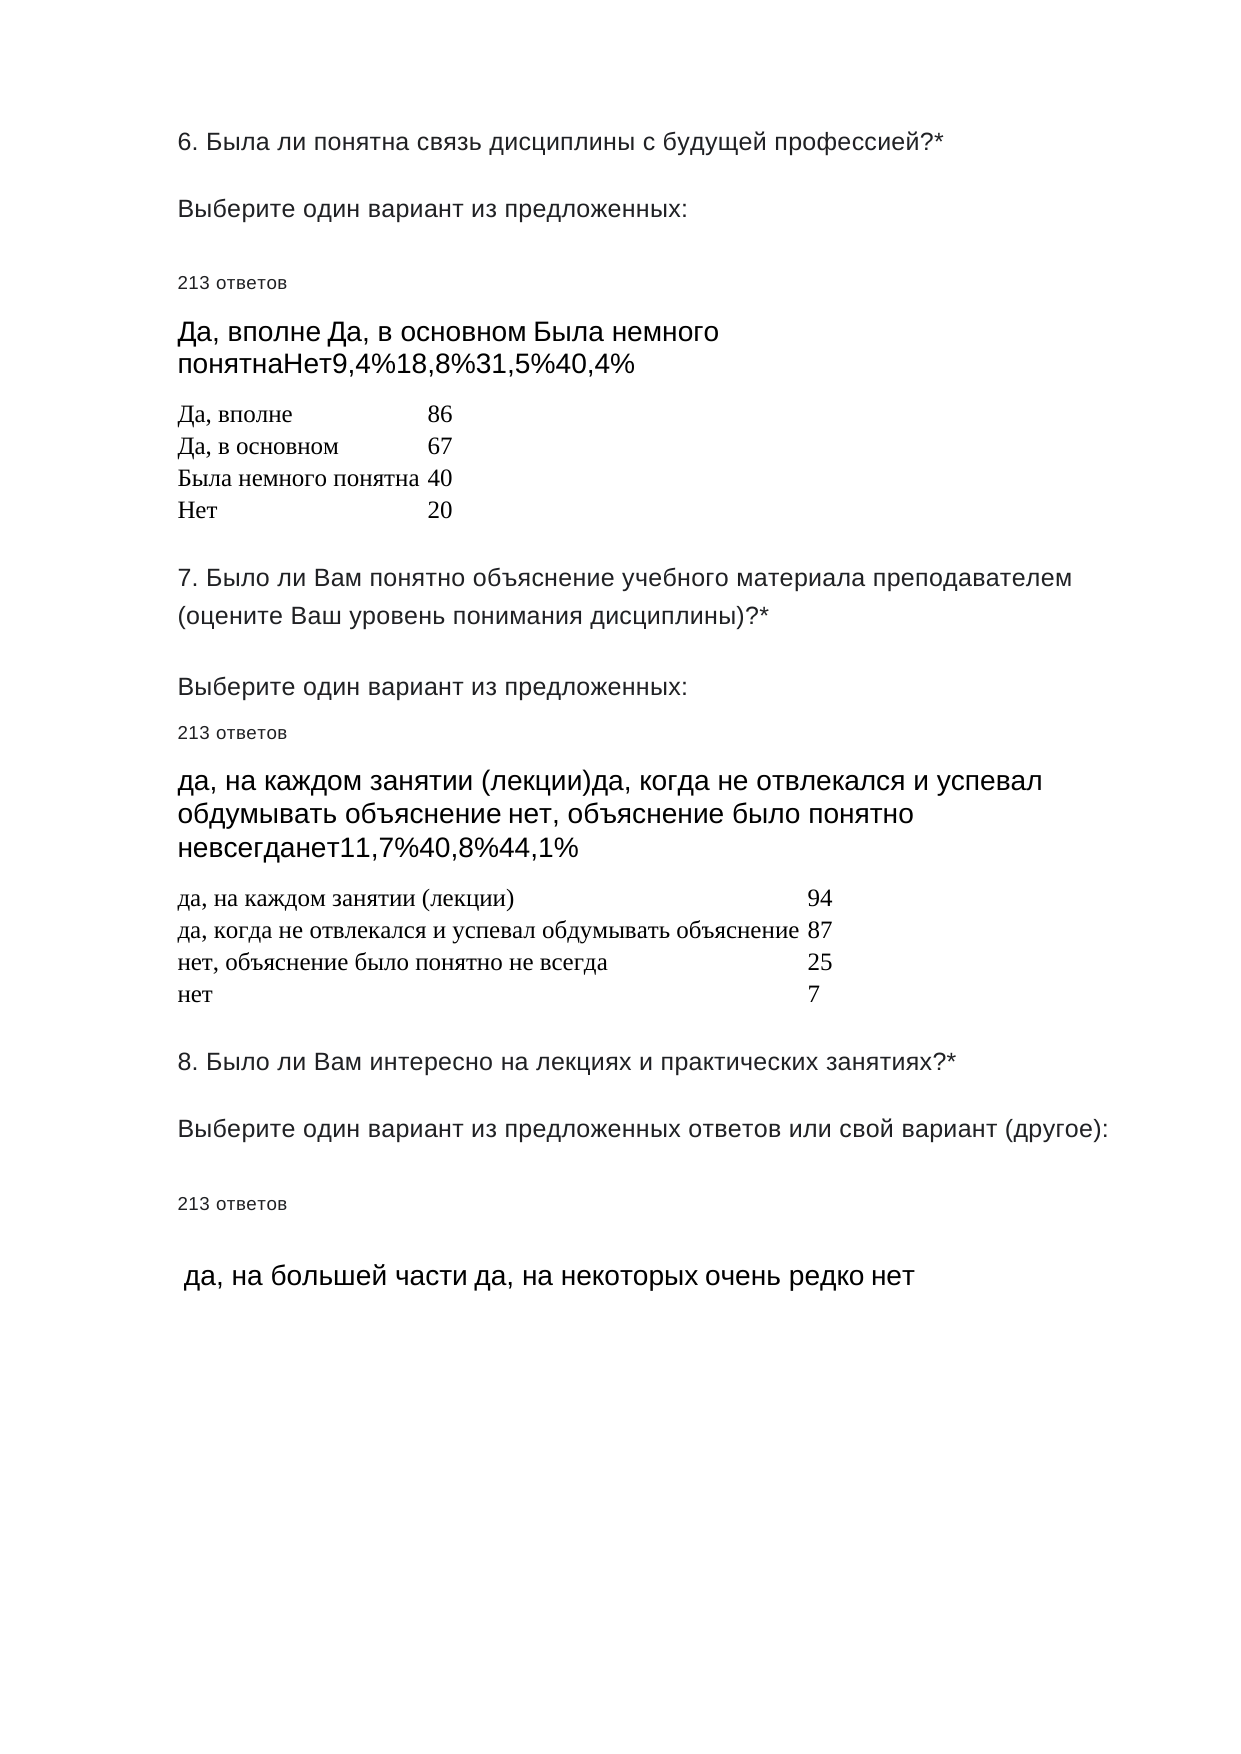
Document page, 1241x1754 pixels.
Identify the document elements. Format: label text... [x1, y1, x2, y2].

text да, на большей части да, на некоторых очень редко нет [177, 1235, 1139, 1291]
text 6. Была ли понятна связь дисциплины с будущей профессией?* [177, 118, 1152, 156]
table_cell нет, объяснение было понятно не всегда [176, 946, 806, 978]
text да, на каждом занятии (лекции)да, когда не отвлекался и успевал обдумывать объяснение нет, объяснение было понятно невсегданет11,7%40,8%44,1% [177, 764, 1152, 863]
table_cell 94 [806, 882, 839, 914]
table_cell Да, вполне [176, 398, 426, 430]
text 8. Было ли Вам интересно на лекциях и практических занятиях?* [177, 1039, 1152, 1076]
table_cell 40 [426, 462, 459, 494]
table_cell нет [176, 978, 806, 1009]
text Да, вполне Да, в основном Была немного понятнаНет9,4%18,8%31,5%40,4% [177, 314, 1152, 379]
text Выберите один вариант из предложенных: [177, 185, 1152, 222]
text Выберите один вариант из предложенных ответов или свой вариант (другое): [177, 1105, 1152, 1143]
table_cell да, на каждом занятии (лекции) [176, 882, 806, 914]
table_cell Да, в основном [176, 430, 426, 462]
text 213 ответов [177, 1172, 1152, 1214]
table_cell да, когда не отвлекался и успевал обдумывать объяснение [176, 914, 806, 946]
table_cell 87 [806, 914, 839, 946]
text Выберите один вариант из предложенных: 213 ответов [177, 659, 1152, 743]
table_cell Нет [176, 494, 426, 526]
table_cell 20 [426, 494, 459, 526]
text 213 ответов [177, 251, 1152, 294]
table_cell 7 [806, 978, 839, 1009]
table_cell 86 [426, 398, 459, 430]
table_cell 67 [426, 430, 459, 462]
table_cell Была немного понятна [176, 462, 426, 494]
table_cell 25 [806, 946, 839, 978]
text 7. Было ли Вам понятно объяснение учебного материала преподавателем (оцените Ваш уровень понимания дисциплины)?* [177, 555, 1152, 630]
